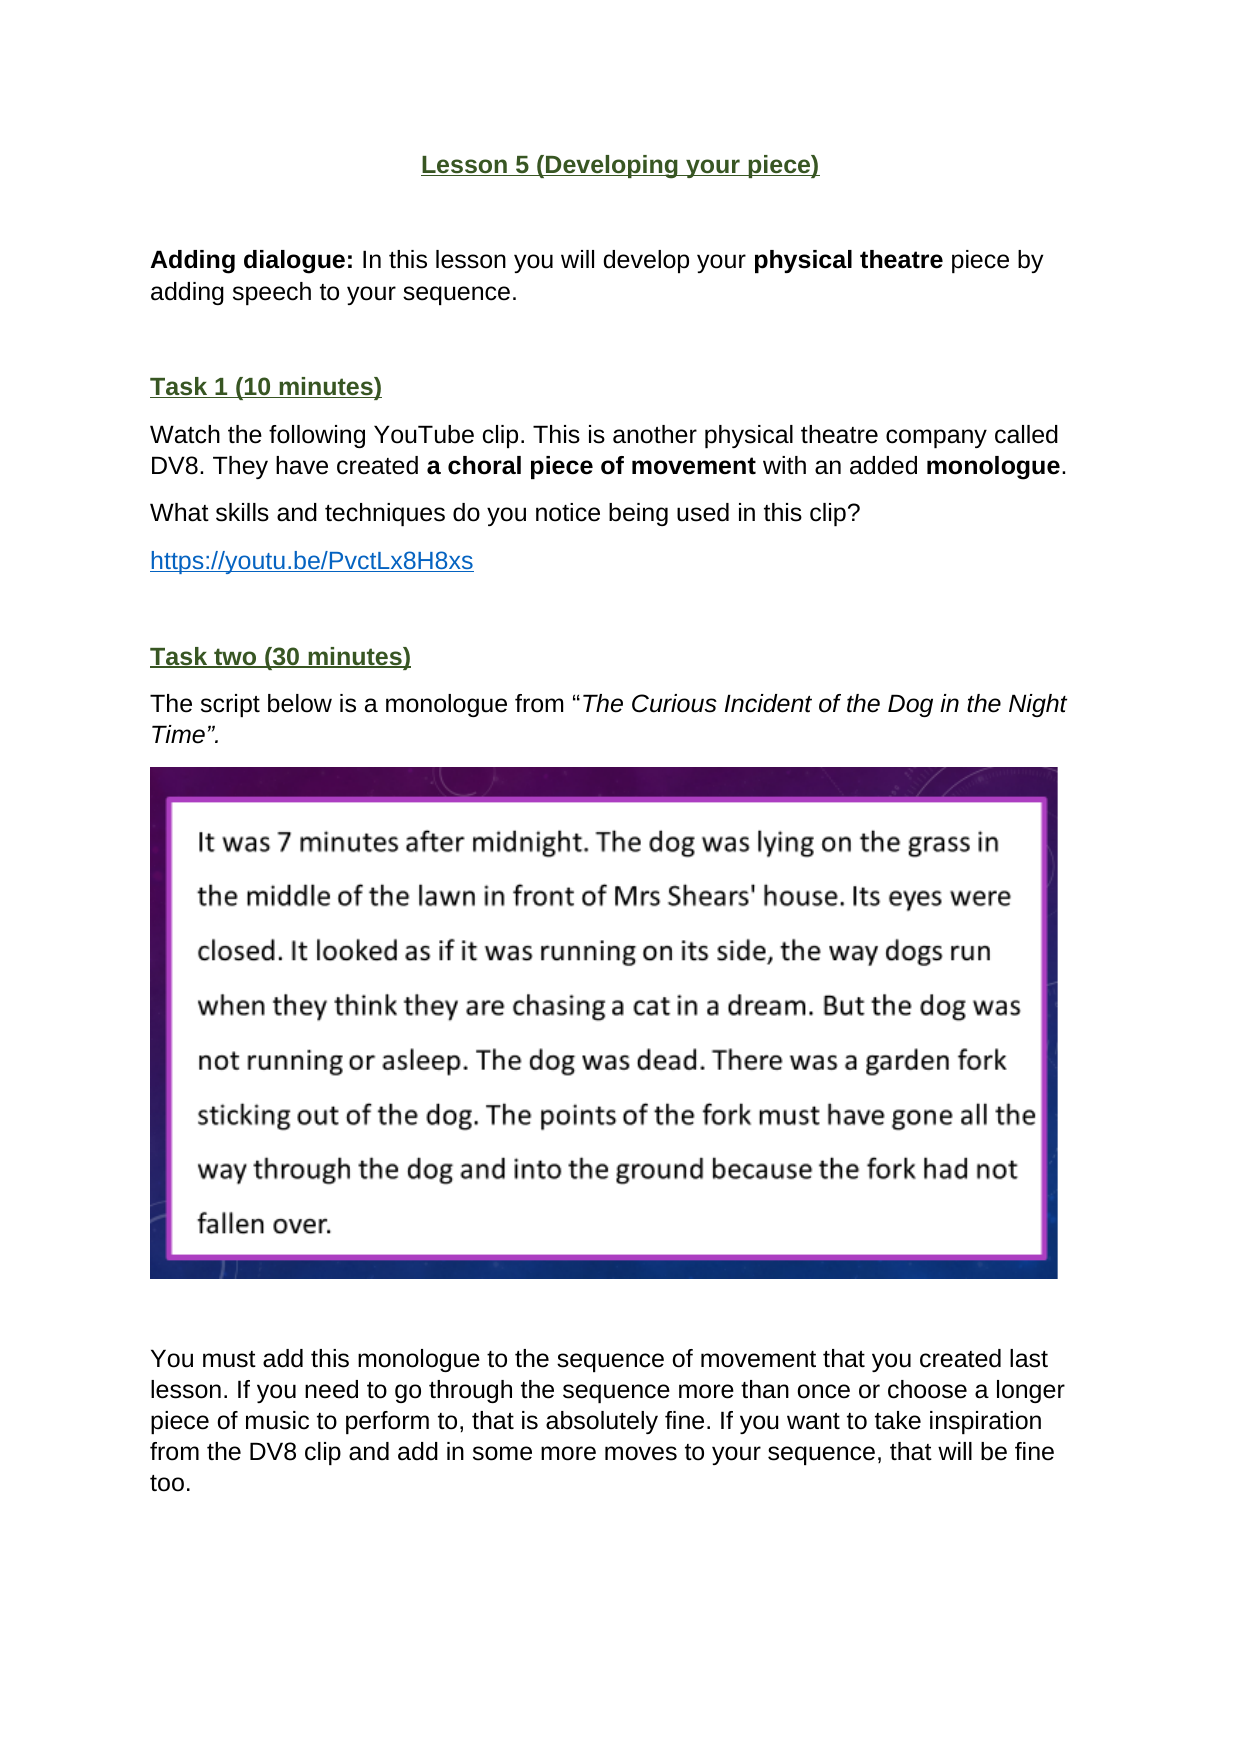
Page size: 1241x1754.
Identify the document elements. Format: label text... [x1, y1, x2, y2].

text Watch the following YouTube clip. This is another physical theatre company called DV8. They have created a choral piece of movement with an added monologue. [150, 419, 1090, 479]
text Task two (30 minutes) [150, 641, 1090, 670]
text What skills and techniques do you notice being used in this clip? [150, 498, 1090, 527]
text The script below is a monologue from “The Curious Incident of the Dog in the Night Time”. [150, 689, 1090, 749]
text You must add this monologue to the sequence of movement that you created last lesson. If you need to go through the sequence more than once or choose a longer piece of music to perform to, that is absolutely fine. If you want to take inspiration from the DV8 clip and add in some more moves to your sequence, that will be fine too. [150, 1344, 1090, 1497]
text Lesson 5 (Developing your piece) [150, 150, 1090, 179]
text Adding dialogue: In this lesson you will develop your physical theatre piece by adding speech to your sequence. [150, 245, 1090, 305]
text https://youtu.be/PvctLx8H8xs [150, 546, 1090, 575]
picture [150, 767, 1058, 1279]
text Task 1 (10 minutes) [150, 372, 1090, 401]
